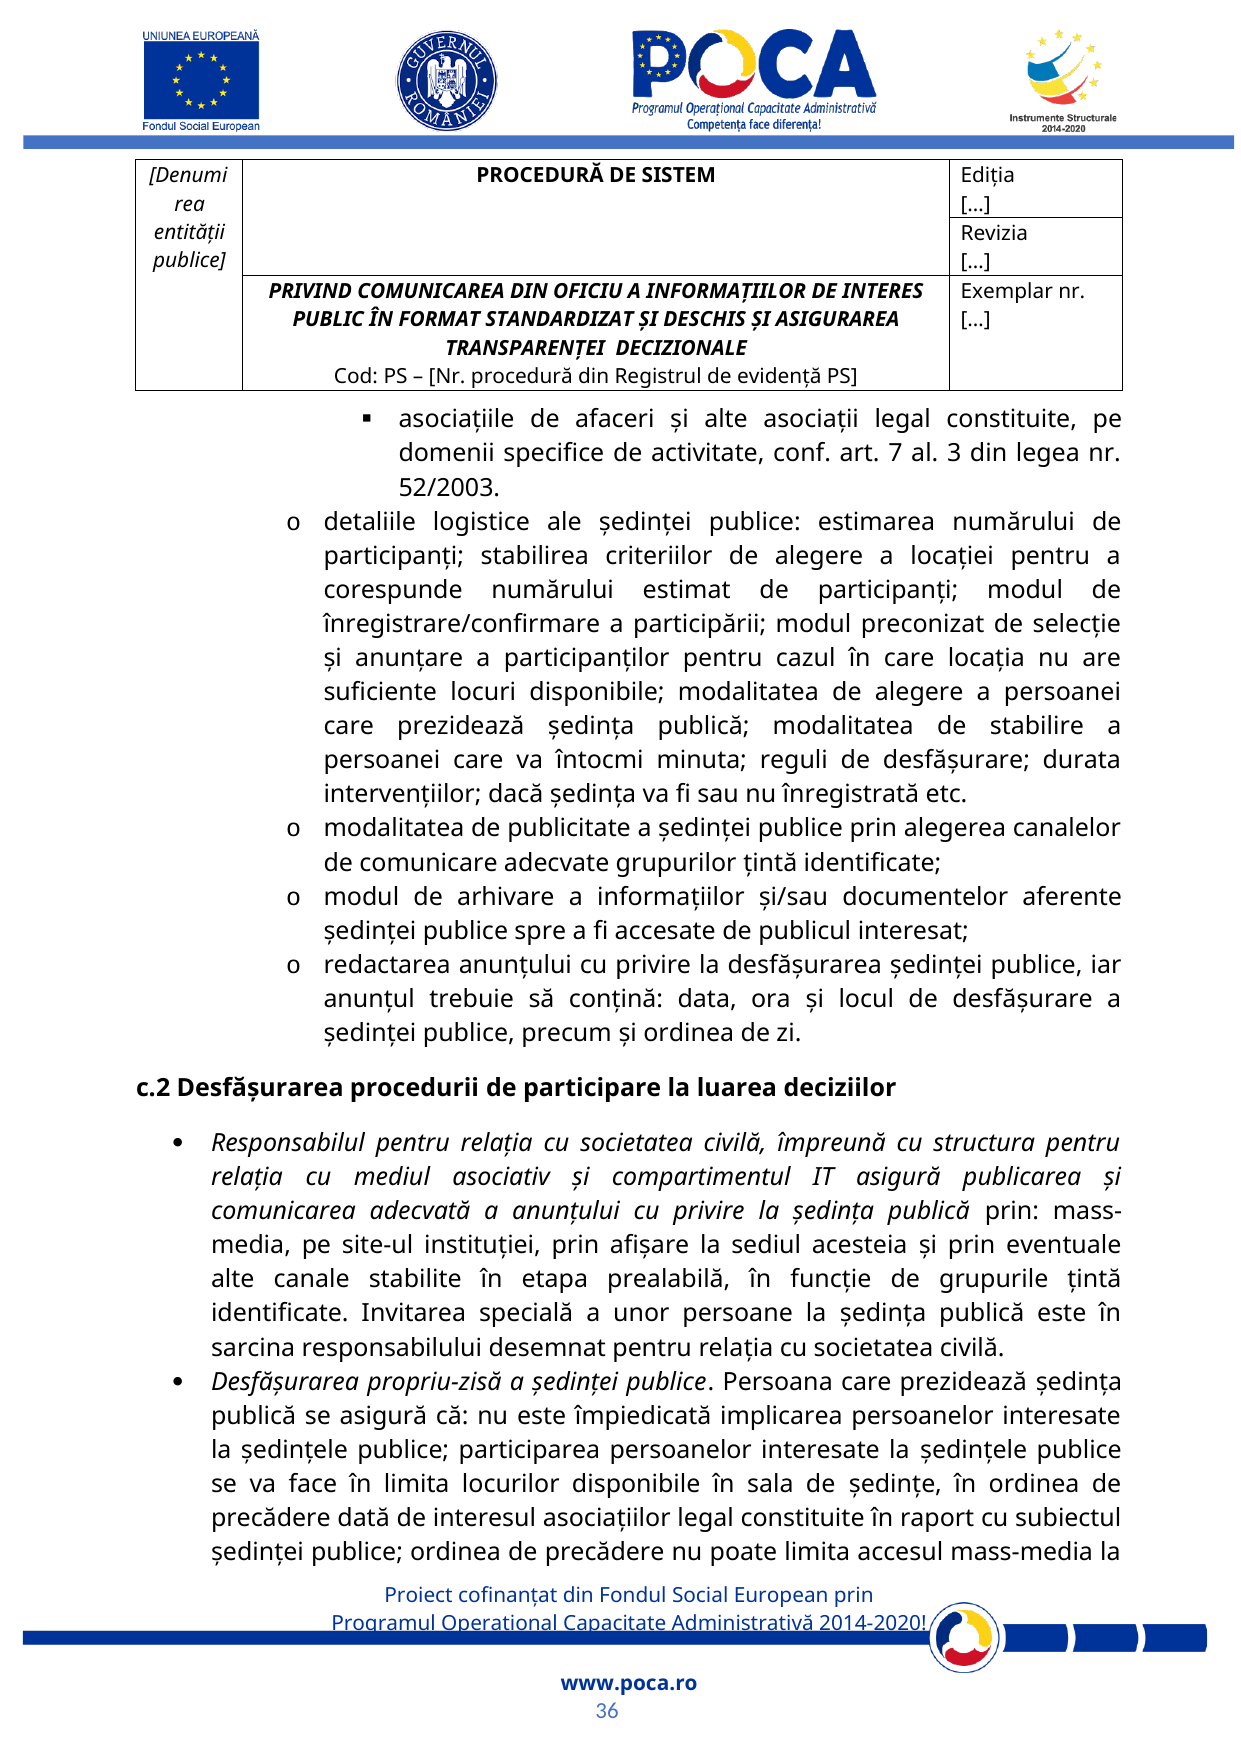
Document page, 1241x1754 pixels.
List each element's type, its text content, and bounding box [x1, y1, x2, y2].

list asociaţiile de afaceri şi alte asociaţii legal constituite, pe domenii specifice de activitate, conf. art. 7 al. 3 din legea nr. 52/2003. [361, 401, 1122, 503]
list modalitatea de publicitate a ședinței publice prin alegerea canalelor de comunicare adecvate grupurilor ţintă identificate; [286, 810, 1122, 878]
list Responsabilul pentru relația cu societatea civilă, împreună cu structura pentru relația cu mediul asociativ și compartimentul IT asigură publicarea și comunicarea adecvată a anunțului cu privire la ședința publică prin: mass-media, pe site-ul instituţiei, prin afișare la sediul acesteia şi prin eventuale alte canale stabilite în etapa prealabilă, în funcție de grupurile țintă identificate. Invitarea specială a unor persoane la şedinţa publică este în sarcina responsabilului desemnat pentru relaţia cu societatea civilă. [173, 1125, 1122, 1363]
picture [22, 1602, 1208, 1673]
text c.2 Desfăşurarea procedurii de participare la luarea deciziilor [136, 1070, 1122, 1104]
list modul de arhivare a informaţiilor și/sau documentelor aferente ședinței publice spre a fi accesate de publicul interesat; [286, 878, 1122, 947]
list detaliile logistice ale ședinței publice: estimarea numărului de participanți; stabilirea criteriilor de alegere a locației pentru a corespunde numărului estimat de participanți; modul de înregistrare/confirmare a participării; modul preconizat de selecție și anunțare a participanților pentru cazul în care locația nu are suficiente locuri disponibile; modalitatea de alegere a persoanei care prezidează şedinţa publică; modalitatea de stabilire a persoanei care va întocmi minuta; reguli de desfășurare; durata intervențiilor; dacă ședința va fi sau nu înregistrată etc. [286, 503, 1122, 810]
picture [141, 29, 1117, 132]
list redactarea anunțului cu privire la desfășurarea ședinței publice, iar anunțul trebuie să conțină: data, ora şi locul de desfăşurare a şedinţei publice, precum şi ordinea de zi. [286, 947, 1122, 1049]
